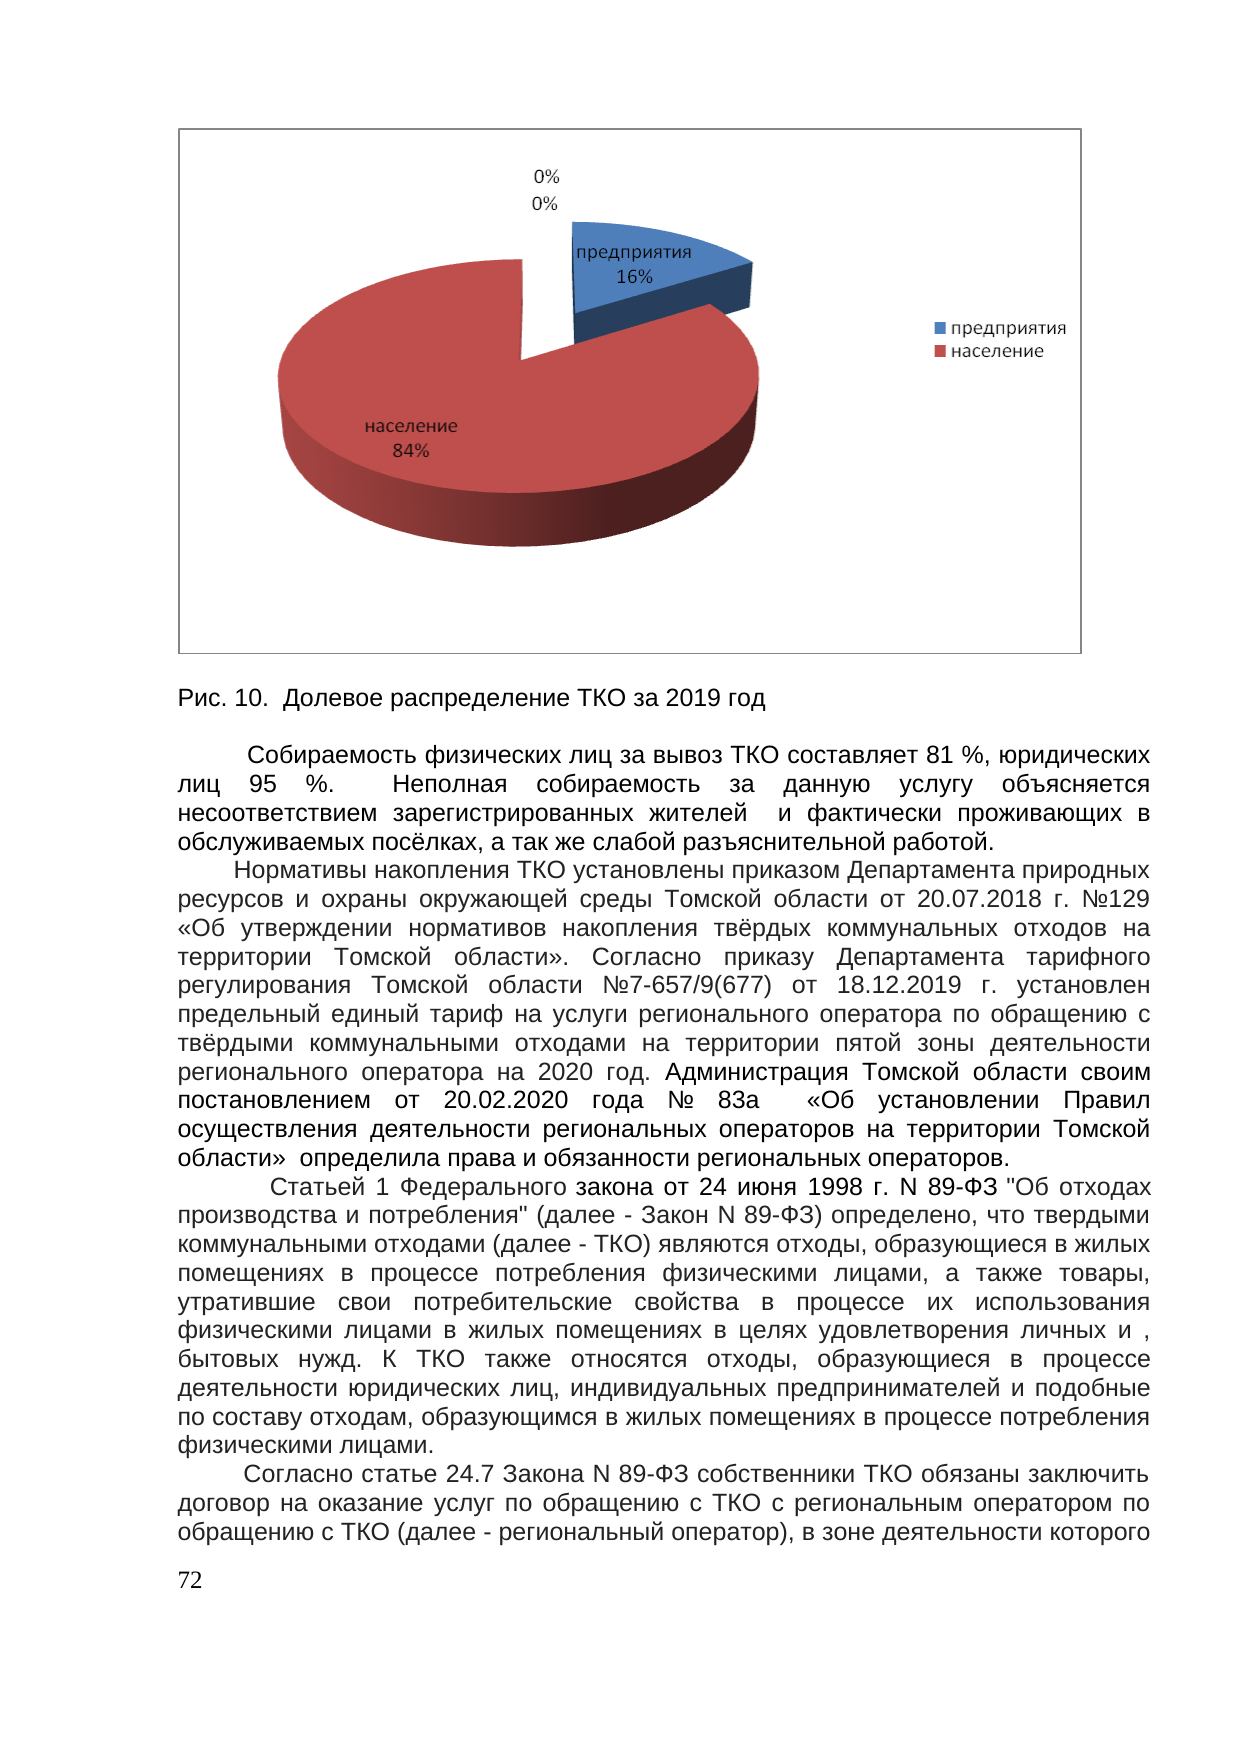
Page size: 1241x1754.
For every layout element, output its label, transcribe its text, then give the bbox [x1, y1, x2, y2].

text Нормативы накопления ТКО установлены приказом Департамента природных ресурсов и охраны окружающей среды Томской области от 20.07.2018 г. №129 «Об утверждении нормативов накопления твёрдых коммунальных отходов на территории Томской области». Согласно приказу Департамента тарифного регулирования Томской области №7-657/9(677) от 18.12.2019 г. установлен предельный единый тариф на услуги регионального оператора по обращению с твёрдыми коммунальными отходами на территории пятой зоны деятельности регионального оператора на 2020 год. Администрация Томской области своим постановлением от 20.02.2020 года № 83а «Об установлении Правил осуществления деятельности региональных операторов на территории Томской области» определила права и обязанности региональных операторов. [177, 855, 1152, 1171]
text Статьей 1 Федерального закона от 24 июня 1998 г. N 89-ФЗ "Об отходах производства и потребления" (далее - Закон N 89-ФЗ) определено, что твердыми коммунальными отходами (далее - ТКО) являются отходы, образующиеся в жилых помещениях в процессе потребления физическими лицами, а также товары, утратившие свои потребительские свойства в процессе их использования физическими лицами в жилых помещениях в целях удовлетворения личных и , бытовых нужд. К ТКО также относятся отходы, образующиеся в процессе деятельности юридических лиц, индивидуальных предпринимателей и подобные по составу отходам, образующимся в жилых помещениях в процессе потребления физическими лицами. [177, 1171, 1152, 1459]
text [177, 1459, 1152, 1545]
text Рис. 10. Долевое распределение ТКО за 2019 год [177, 683, 1152, 711]
picture [177, 128, 1082, 654]
text Собираемость физических лиц за вывоз ТКО составляет 81 %, юридических лиц 95 %. Неполная собираемость за данную услугу объясняется несоответствием зарегистрированных жителей и фактически проживающих в обслуживаемых посёлках, а так же слабой разъяснительной работой. [177, 740, 1152, 855]
